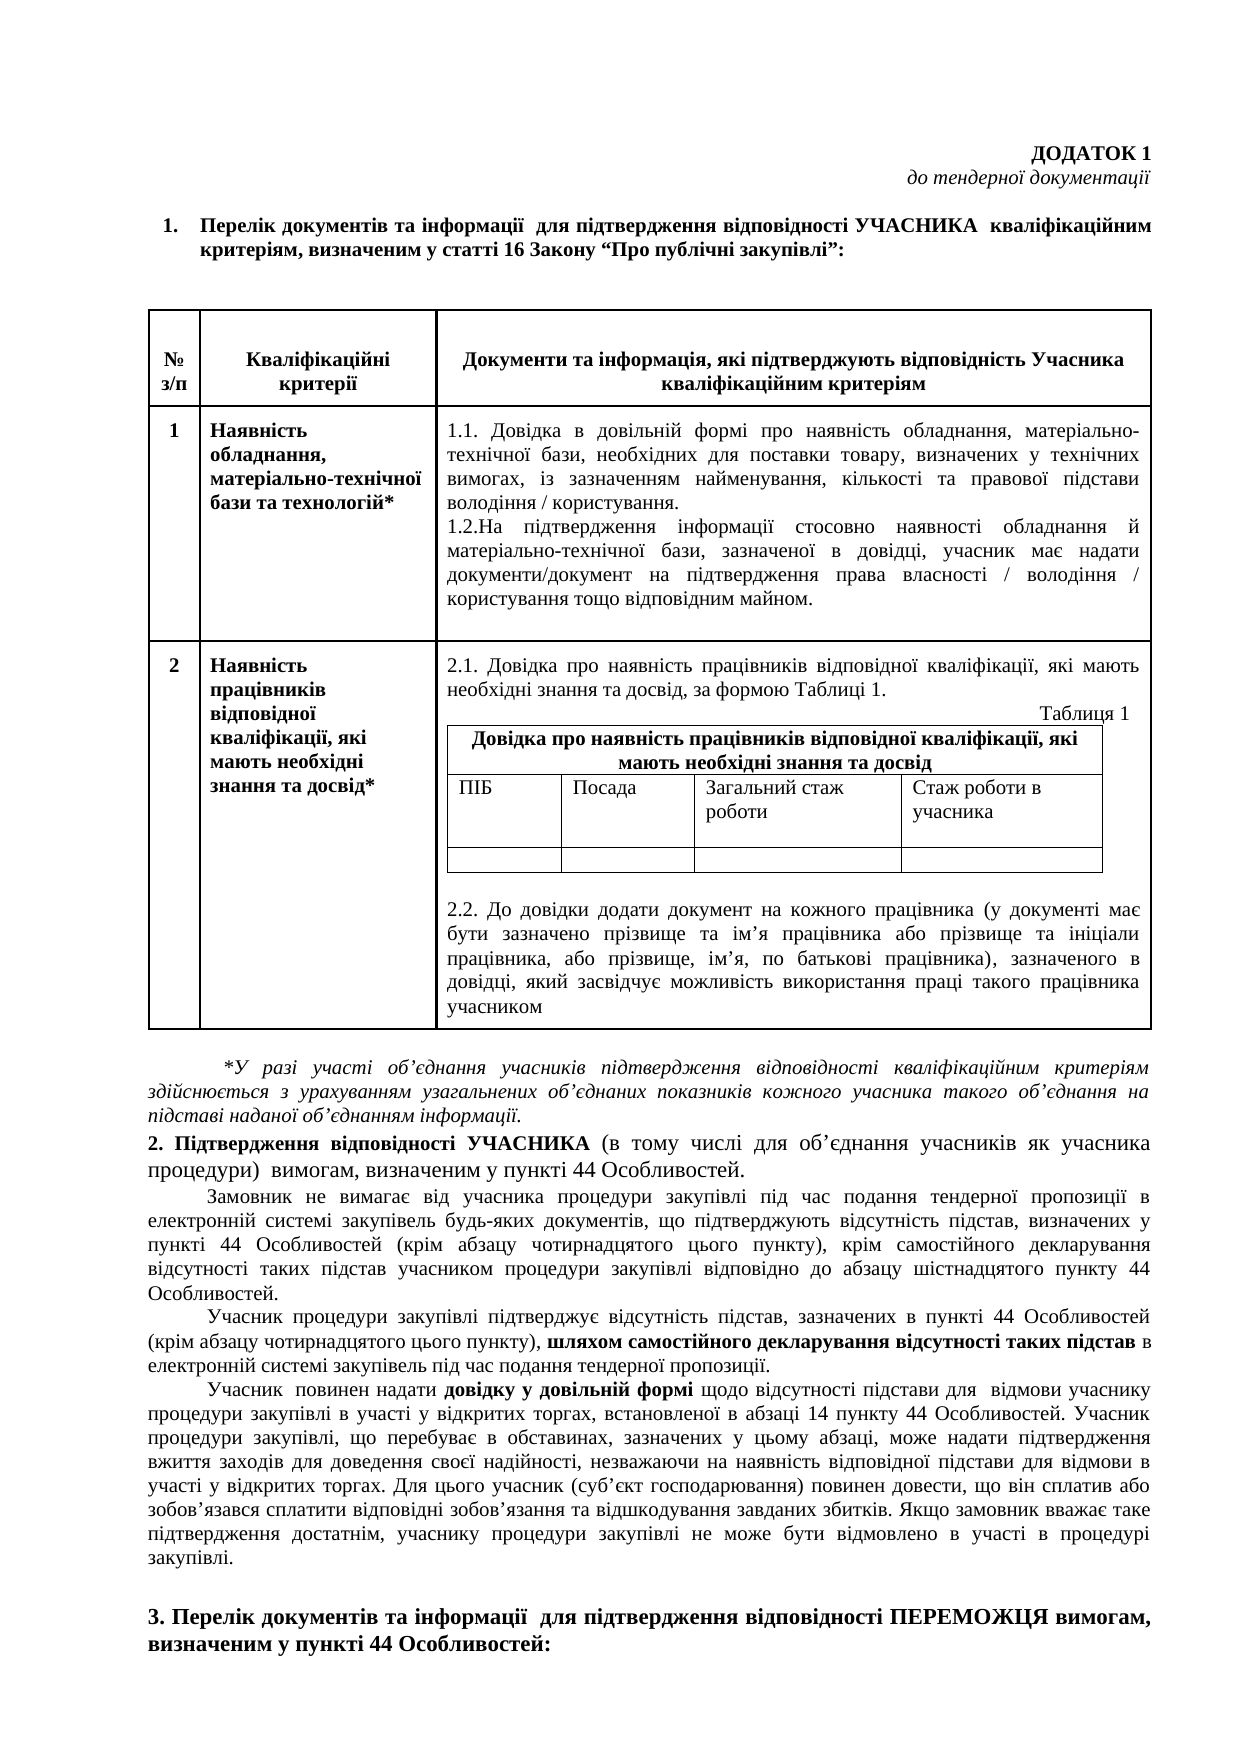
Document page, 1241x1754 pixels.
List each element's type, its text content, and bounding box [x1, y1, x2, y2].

table_cell 1 [150, 407, 199, 640]
table_header Документи та інформація, які підтверджують відповідність Учасника кваліфікаційним критеріям [438, 311, 1150, 405]
text 3. Перелік документів та інформації для підтвердження відповідності ПЕРЕМОЖЦЯ вимогам, визначеним у пункті 44 Особливостей: [148, 1603, 1152, 1656]
table_cell 2.1. Довідка про наявність працівників відповідної кваліфікації, які мають необхідні знання та досвід, за формою Таблиці 1. Таблиця 1 2.2. До довідки додати документ на кожного працівника (у документі має бути зазначено прізвище та ім’я працівника або прізвище та ініціали працівника, або прізвище, ім’я, по батькові працівника), зазначеного в довідці, який засвідчує можливість використання праці такого працівника учасником [438, 642, 1150, 1028]
text Замовник не вимагає від учасника процедури закупівлі під час подання тендерної пропозиції в електронній системі закупівель будь-яких документів, що підтверджують відсутність підстав, визначених у пункті 44 Особливостей (крім абзацу чотирнадцятого цього пункту), крім самостійного декларування відсутності таких підстав учасником процедури закупівлі відповідно до абзацу шістнадцятого пункту 44 Особливостей. [148, 1184, 1152, 1304]
table_cell Наявність працівників відповідної кваліфікації, які мають необхідні знання та досвід* [201, 642, 435, 1028]
table_cell Наявність обладнання, матеріально-технічної бази та технологій* [201, 407, 435, 640]
text до тендерної документації [737, 165, 1152, 189]
text Учасник процедури закупівлі підтверджує відсутність підстав, зазначених в пункті 44 Особливостей (крім абзацу чотирнадцятого цього пункту), шляхом самостійного декларування відсутності таких підстав в електронній системі закупівель під час подання тендерної пропозиції. [148, 1304, 1152, 1377]
table_cell 2 [150, 642, 199, 1028]
text *У разі участі об’єднання учасників підтвердження відповідності кваліфікаційним критеріям здійснюється з урахуванням узагальнених об’єднаних показників кожного учасника такого об’єднання на підставі наданої об’єднанням інформації. [148, 1055, 1152, 1127]
table_header Кваліфікаційні критерії [201, 311, 435, 405]
table_cell 1.1. Довідка в довільній формі про наявність обладнання, матеріально-технічної бази, необхідних для поставки товару, визначених у технічних вимогах, із зазначенням найменування, кількості та правової підстави володіння / користування. 1.2.На підтвердження інформації стосовно наявності обладнання й матеріально-технічної бази, зазначеної в довідці, учасник має надати документи/документ на підтвердження права власності / володіння / користування тощо відповідним майном. [438, 407, 1150, 640]
list Перелік документів та інформації для підтвердження відповідності УЧАСНИКА кваліфікаційним критеріям, визначеним у статті 16 Закону “Про публічні закупівлі”: [162, 213, 1152, 261]
text 2. Підтвердження відповідності УЧАСНИКА (в тому числі для об’єднання учасників як учасника процедури) вимогам, визначеним у пункті 44 Особливостей. [148, 1129, 1152, 1182]
table_header № з/п [150, 311, 199, 405]
text ДОДАТОК 1 [737, 141, 1152, 165]
text Учасник повинен надати довідку у довільній формі щодо відсутності підстави для відмови учаснику процедури закупівлі в участі у відкритих торгах, встановленої в абзаці 14 пункту 44 Особливостей. Учасник процедури закупівлі, що перебуває в обставинах, зазначених у цьому абзаці, може надати підтвердження вжиття заходів для доведення своєї надійності, незважаючи на наявність відповідної підстави для відмови в участі у відкритих торгах. Для цього учасник (суб’єкт господарювання) повинен довести, що він сплатив або зобов’язався сплатити відповідні зобов’язання та відшкодування завданих збитків. Якщо замовник вважає таке підтвердження достатнім, учаснику процедури закупівлі не може бути відмовлено в участі в процедурі закупівлі. [148, 1377, 1152, 1569]
